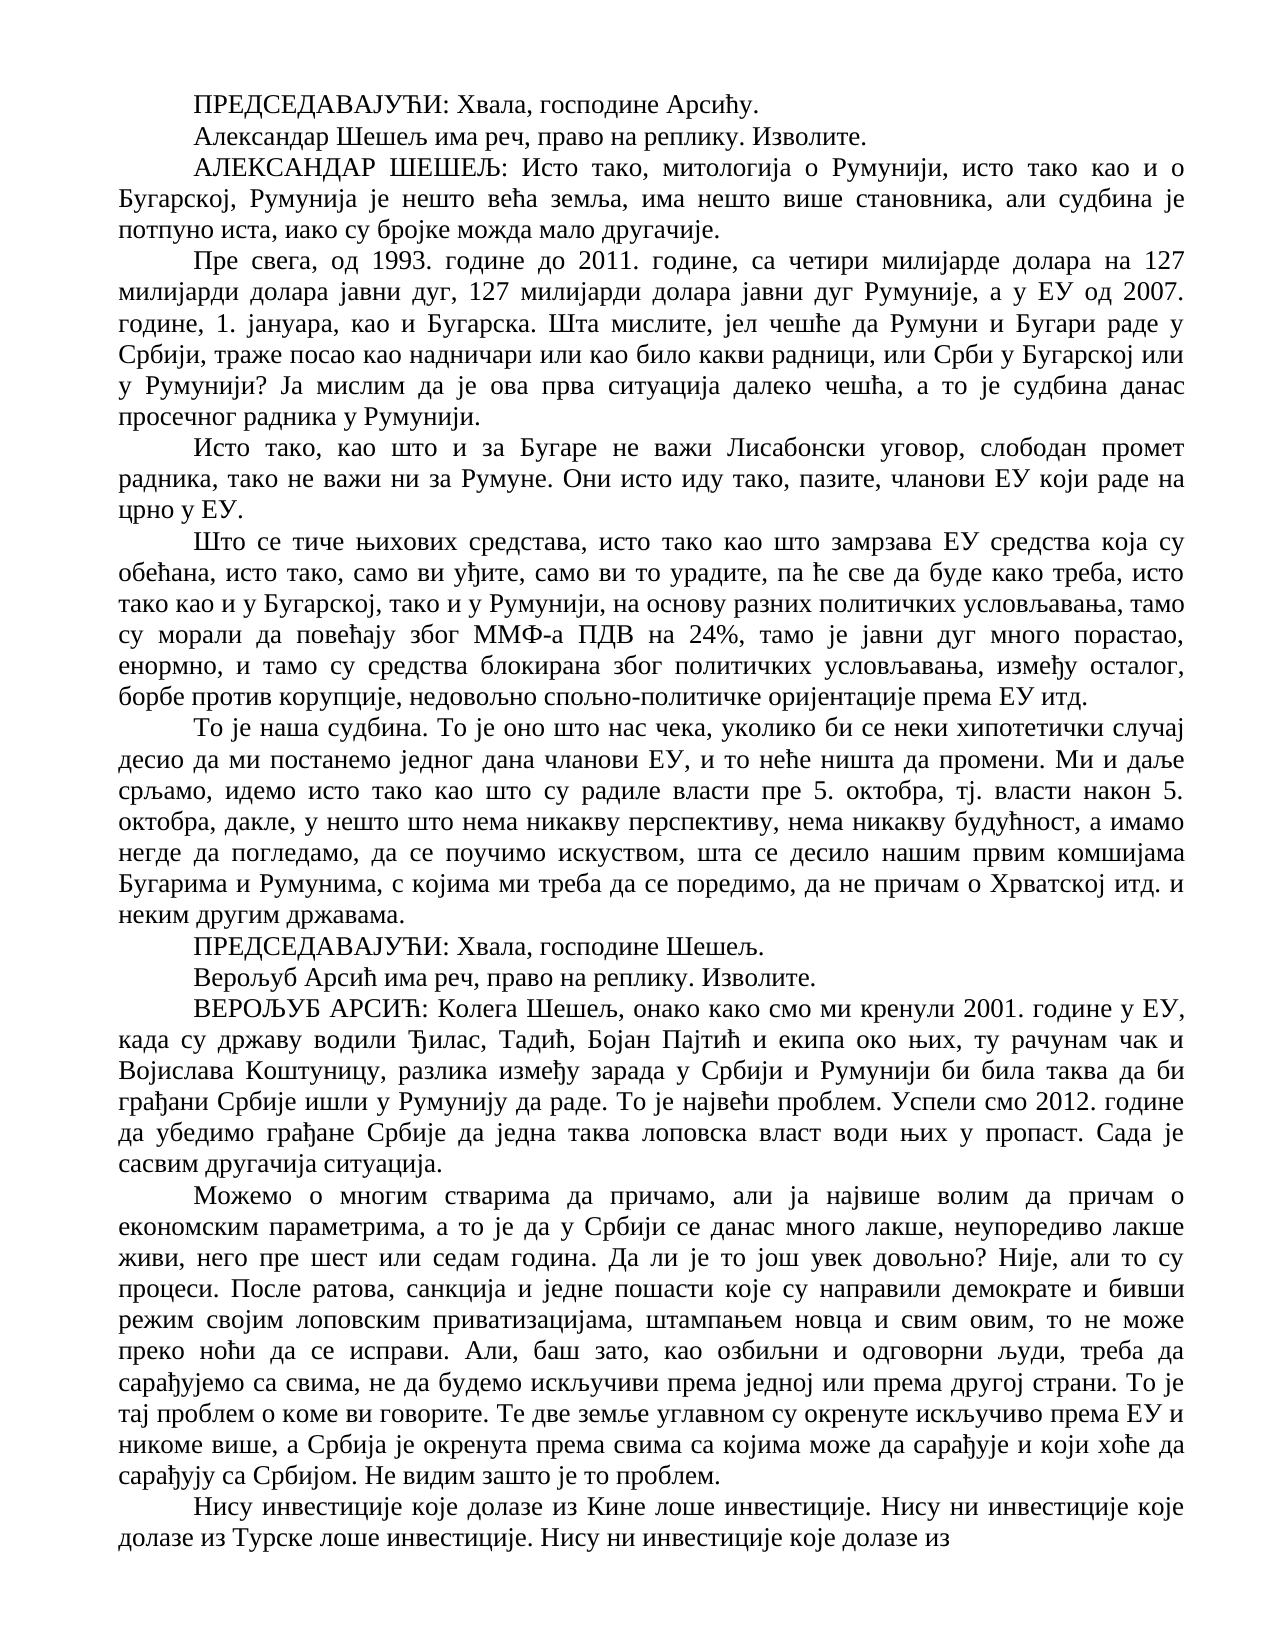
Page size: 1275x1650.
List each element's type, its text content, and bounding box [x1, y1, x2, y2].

text ПРЕДСЕДАВАЈУЋИ: Хвала, господине Арсићу. [118, 89, 1186, 120]
text Исто тако, као што и за Бугаре не важи Лисабонски уговор, слободан промет радника, тако не важи ни за Румуне. Они исто иду тако, пазите, чланови ЕУ који раде на црно у ЕУ. [118, 431, 1186, 525]
text Александар Шешељ има реч, право на реплику. Изволите. [118, 120, 1186, 151]
text Верољуб Арсић има реч, право на реплику. Изволите. [118, 961, 1186, 992]
text То је наша судбина. То је оно што нас чека, уколико би се неки хипотетички случај десио да ми постанемо једног дана чланови ЕУ, и то неће ништа да промени. Ми и даље срљамо, идемо исто тако као што су радиле власти пре 5. октобра, тј. власти након 5. октобра, дакле, у нешто што нема никакву перспективу, нема никакву будућност, а имамо негде да погледамо, да се поучимо искуством, шта се десило нашим првим комшијама Бугарима и Румунима, с којима ми треба да се поредимо, да не причам о Хрватској итд. и неким другим државама. [118, 712, 1186, 929]
text ВЕРОЉУБ АРСИЋ: Колега Шешељ, онако како смо ми кренули 2001. године у ЕУ, када су државу водили Ђилас, Тадић, Бојан Пајтић и екипа око њих, ту рачунам чак и Војислава Коштуницу, разлика између зарада у Србији и Румунији би била таква да би грађани Србије ишли у Румунију да раде. То је највећи проблем. Успели смо 2012. године да убедимо грађане Србије да једна таква лоповска власт води њих у пропаст. Сада је сасвим другачија ситуација. [118, 992, 1186, 1179]
text АЛЕКСАНДАР ШЕШЕЉ: Исто тако, митологија о Румунији, исто тако као и о Бугарској, Румунија је нешто већа земља, има нешто више становника, али судбина је потпуно иста, иако су бројке можда мало другачије. [118, 151, 1186, 244]
text Нису инвестиције које долазе из Кине лоше инвестиције. Нису ни инвестиције које долазе из Турске лоше инвестиције. Нису ни инвестиције које долазе из [118, 1490, 1186, 1552]
text ПРЕДСЕДАВАЈУЋИ: Хвала, господине Шешељ. [118, 929, 1186, 961]
text Што се тиче њихових средстава, исто тако као што замрзава ЕУ средства која су обећана, исто тако, само ви уђите, само ви то урадите, па ће све да буде како треба, исто тако као и у Бугарској, тако и у Румунији, на основу разних политичких условљавања, тамо су морали да повећају због ММФ-а ПДВ на 24%, тамо је јавни дуг много порастао, енормно, и тамо су средства блокирана због политичких условљавања, између осталог, борбе против корупције, недовољно спољно-политичке оријентације према ЕУ итд. [118, 525, 1186, 712]
text Можемо о многим стварима да причамо, али ја највише волим да причам о економским параметрима, а то је да у Србији се данас много лакше, неупоредиво лакше живи, него пре шест или седам година. Да ли је то још увек довољно? Није, али то су процеси. После ратова, санкција и једне пошасти које су направили демократе и бивши режим својим лоповским приватизацијама, штампањем новца и свим овим, то не може преко ноћи да се исправи. Али, баш зато, као озбиљни и одговорни људи, треба да сарађујемо са свима, не да будемо искључиви према једној или према другој страни. То је тај проблем о коме ви говорите. Те две земље углавном су окренуте искључиво према ЕУ и никоме више, а Србија је окренута према свима са којима може да сарађује и који хоће да сарађују са Србијом. Не видим зашто је то проблем. [118, 1179, 1186, 1490]
text Пре свега, од 1993. године до 2011. године, са четири милијарде долара на 127 милијарди долара јавни дуг, 127 милијарди долара јавни дуг Румуније, а у ЕУ од 2007. године, 1. јануара, као и Бугарска. Шта мислите, јел чешће да Румуни и Бугари раде у Србији, траже посао као надничари или као било какви радници, или Срби у Бугарској или у Румунији? Ја мислим да је ова прва ситуација далеко чешћа, а то је судбина данас просечног радника у Румунији. [118, 244, 1186, 431]
